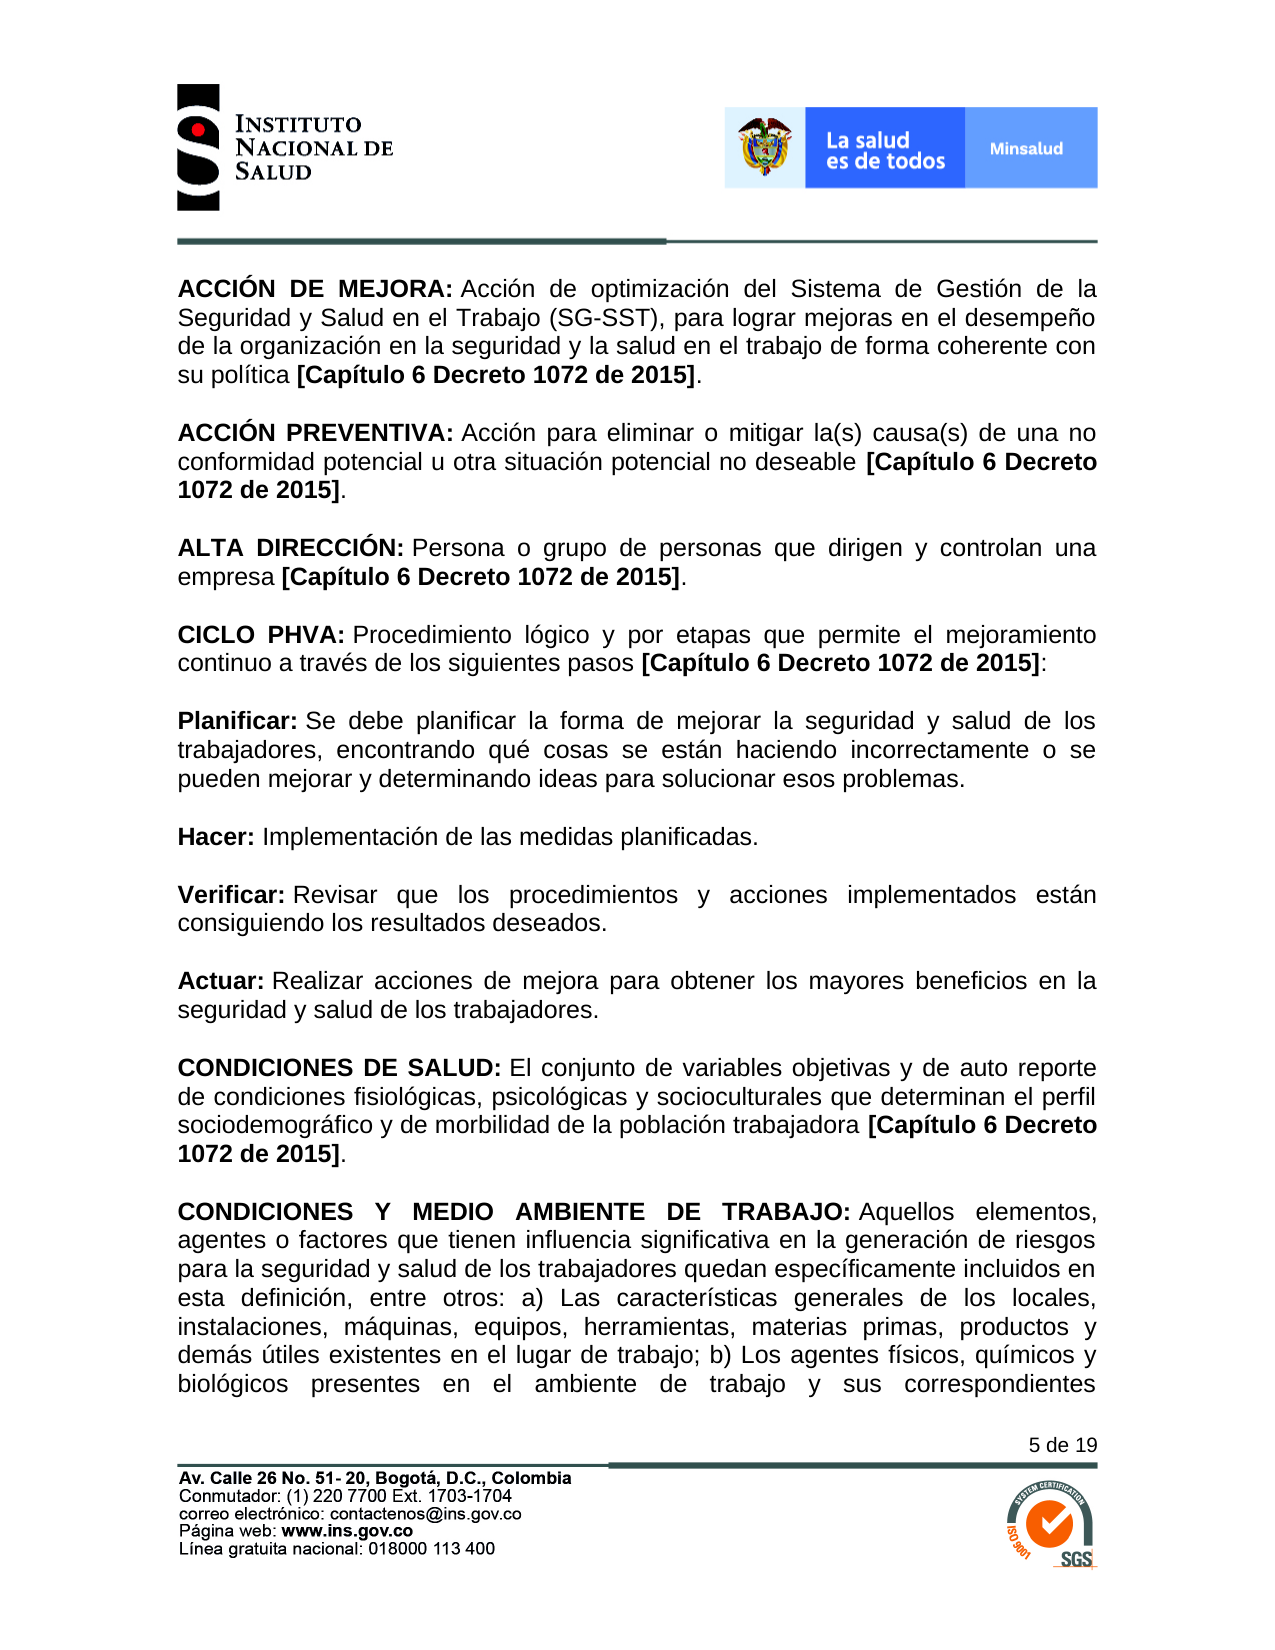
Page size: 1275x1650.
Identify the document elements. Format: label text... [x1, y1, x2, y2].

text CONDICIONES DE SALUD: El conjunto de variables objetivas y de auto reporte de condiciones fisiológicas, psicológicas y socioculturales que determinan el perfil sociodemográfico y de morbilidad de la población trabajadora [Capítulo 6 Decreto 1072 de 2015]. [177, 1053, 1098, 1168]
text Actuar: Realizar acciones de mejora para obtener los mayores beneficios en la seguridad y salud de los trabajadores. [177, 966, 1098, 1024]
text ACCIÓN DE MEJORA: Acción de optimización del Sistema de Gestión de la Seguridad y Salud en el Trabajo (SG-SST), para lograr mejoras en el desempeño de la organización en la seguridad y la salud en el trabajo de forma coherente con su política [Capítulo 6 Decreto 1072 de 2015]. [177, 274, 1098, 389]
text ALTA DIRECCIÓN: Persona o grupo de personas que dirigen y controlan una empresa [Capítulo 6 Decreto 1072 de 2015]. [177, 533, 1098, 590]
text CICLO PHVA: Procedimiento lógico y por etapas que permite el mejoramiento continuo a través de los siguientes pasos [Capítulo 6 Decreto 1072 de 2015]: [177, 619, 1098, 677]
picture [177, 1457, 1098, 1577]
text Verificar: Revisar que los procedimientos y acciones implementados están consiguiendo los resultados deseados. [177, 879, 1098, 937]
text Planificar: Se debe planificar la forma de mejorar la seguridad y salud de los trabajadores, encontrando qué cosas se están haciendo incorrectamente o se pueden mejorar y determinando ideas para solucionar esos problemas. [177, 706, 1098, 792]
picture [177, 73, 1098, 274]
text ACCIÓN PREVENTIVA: Acción para eliminar o mitigar la(s) causa(s) de una no conformidad potencial u otra situación potencial no deseable [Capítulo 6 Decreto 1072 de 2015]. [177, 418, 1098, 504]
text Hacer: Implementación de las medidas planificadas. [177, 822, 1098, 850]
